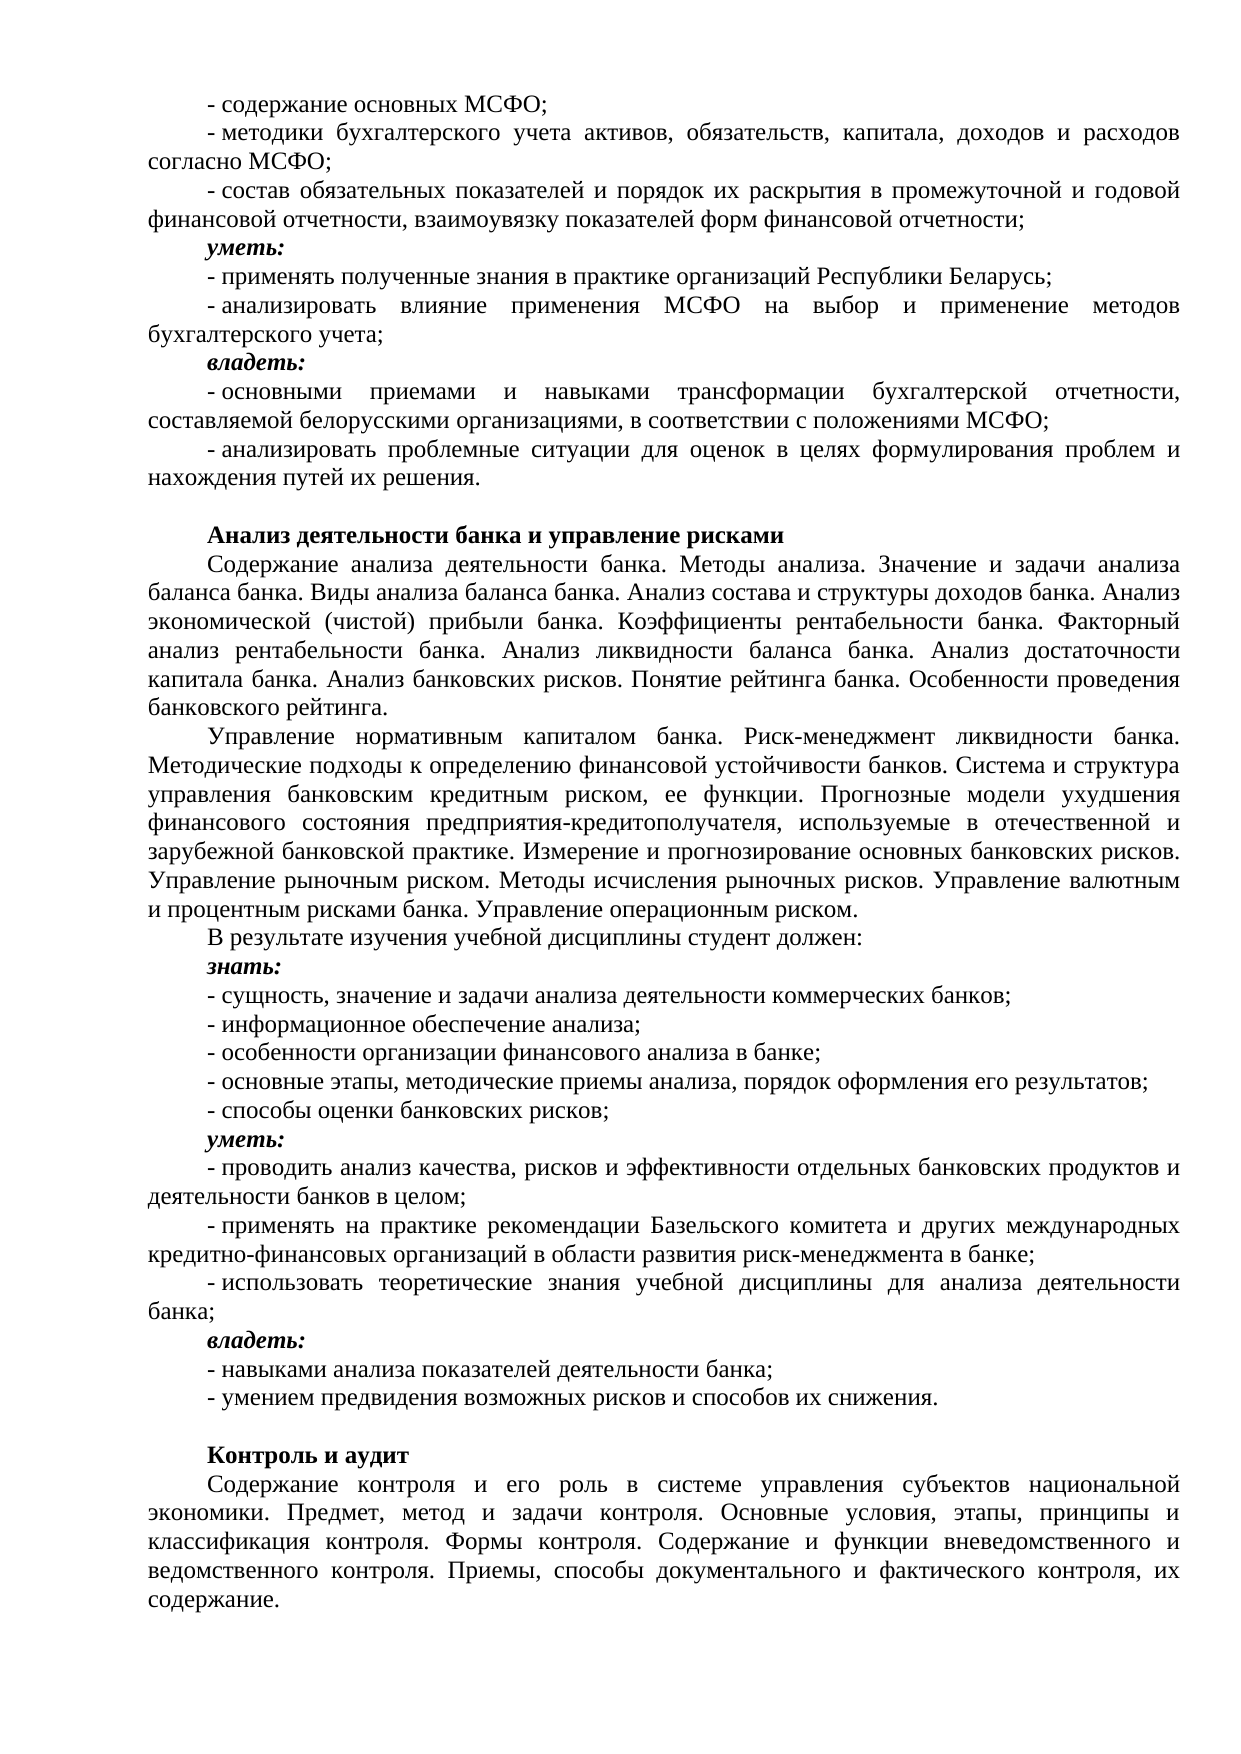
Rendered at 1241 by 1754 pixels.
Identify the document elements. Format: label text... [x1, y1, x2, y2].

text - проводить анализ качества, рисков и эффективности отдельных банковских продуктов и деятельности банков в целом; [148, 1152, 1181, 1210]
text - информационное обеспечение анализа; [148, 1009, 1181, 1037]
text Содержание анализа деятельности банка. Методы анализа. Значение и задачи анализа баланса банка. Виды анализа баланса банка. Анализ состава и структуры доходов банка. Анализ экономической (чистой) прибыли банка. Коэффициенты рентабельности банка. Факторный анализ рентабельности банка. Анализ ликвидности баланса банка. Анализ достаточности капитала банка. Анализ банковских рисков. Понятие рейтинга банка. Особенности проведения банковского рейтинга. [148, 549, 1181, 721]
text - основные этапы, методические приемы анализа, порядок оформления его результатов; [148, 1066, 1181, 1095]
text - сущность, значение и задачи анализа деятельности коммерческих банков; [148, 980, 1181, 1009]
text уметь: [148, 232, 1181, 261]
text Содержание контроля и его роль в системе управления субъектов национальной экономики. Предмет, метод и задачи контроля. Основные условия, этапы, принципы и классификация контроля. Формы контроля. Содержание и функции вневедомственного и ведомственного контроля. Приемы, способы документального и фактического контроля, их содержание. [148, 1469, 1181, 1612]
text - навыками анализа показателей деятельности банка; [148, 1354, 1181, 1382]
text владеть: [148, 347, 1181, 376]
text - применять на практике рекомендации Базельского комитета и других международных кредитно-финансовых организаций в области развития риск-менеджмента в банке; [148, 1210, 1181, 1267]
text - умением предвидения возможных рисков и способов их снижения. [148, 1382, 1181, 1411]
text В результате изучения учебной дисциплины студент должен: [148, 922, 1181, 951]
text - основными приемами и навыками трансформации бухгалтерской отчетности, составляемой белорусскими организациями, в соответствии с положениями МСФО; [148, 376, 1181, 434]
text - анализировать проблемные ситуации для оценок в целях формулирования проблем и нахождения путей их решения. [148, 434, 1181, 491]
text - состав обязательных показателей и порядок их раскрытия в промежуточной и годовой финансовой отчетности, взаимоувязку показателей форм финансовой отчетности; [148, 175, 1181, 232]
text Контроль и аудит [148, 1440, 1181, 1469]
text - анализировать влияние применения МСФО на выбор и применение методов бухгалтерского учета; [148, 290, 1181, 347]
text - применять полученные знания в практике организаций Республики Беларусь; [148, 261, 1181, 290]
text - особенности организации финансового анализа в банке; [148, 1037, 1181, 1066]
text уметь: [148, 1124, 1181, 1152]
text - использовать теоретические знания учебной дисциплины для анализа деятельности банка; [148, 1267, 1181, 1325]
text владеть: [148, 1325, 1181, 1354]
text - способы оценки банковских рисков; [148, 1095, 1181, 1124]
text - содержание основных МСФО; [148, 89, 1181, 117]
text - методики бухгалтерского учета активов, обязательств, капитала, доходов и расходов согласно МСФО; [148, 117, 1181, 175]
text Анализ деятельности банка и управление рисками [148, 520, 1181, 549]
text знать: [148, 951, 1181, 980]
text Управление нормативным капиталом банка. Риск-менеджмент ликвидности банка. Методические подходы к определению финансовой устойчивости банков. Система и структура управления банковским кредитным риском, ее функции. Прогнозные модели ухудшения финансового состояния предприятия-кредитополучателя, используемые в отечественной и зарубежной банковской практике. Измерение и прогнозирование основных банковских рисков. Управление рыночным риском. Методы исчисления рыночных рисков. Управление валютным и процентным рисками банка. Управление операционным риском. [148, 721, 1181, 922]
